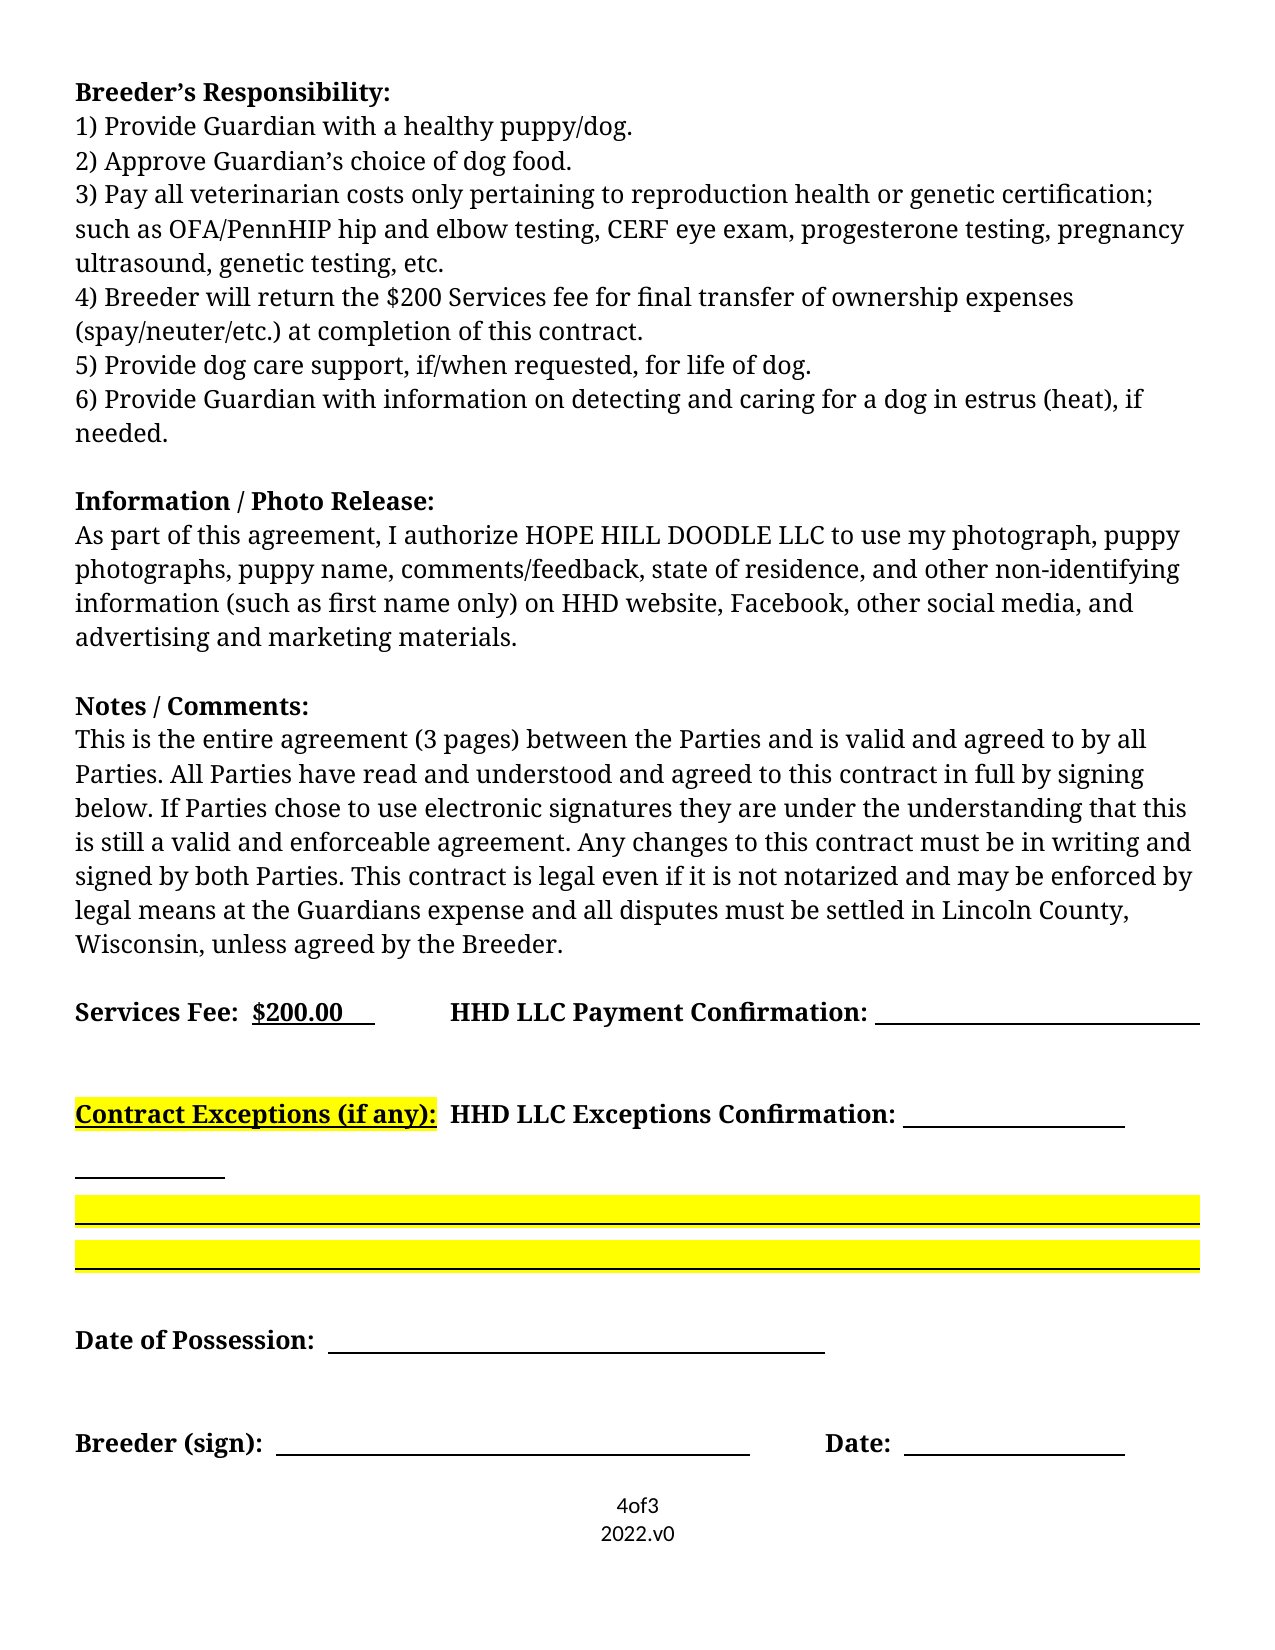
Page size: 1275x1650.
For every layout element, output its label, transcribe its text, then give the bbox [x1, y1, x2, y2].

text As part of this agreement, I authorize HOPE HILL DOODLE LLC to use my photograph, puppy photographs, puppy name, comments/feedback, state of residence, and other non-identifying information (such as first name only) on HHD website, Facebook, other social media, and advertising and marketing materials. [75, 518, 1200, 654]
text Notes / Comments: [75, 688, 1200, 722]
text Date of Possession: [75, 1323, 1200, 1357]
text Services Fee: $200.00 HHD LLC Payment Confirmation: [75, 995, 1200, 1029]
text This is the entire agreement (3 pages) between the Parties and is valid and agreed to by all Parties. All Parties have read and understood and agreed to this contract in full by signing below. If Parties chose to use electronic signatures they are under the understanding that this is still a valid and enforceable agreement. Any changes to this contract must be in writing and signed by both Parties. This contract is legal even if it is not notarized and may be enforced by legal means at the Guardians expense and all disputes must be settled in Lincoln County, Wisconsin, unless agreed by the Breeder. [75, 722, 1200, 961]
text Breeder’s Responsibility: [75, 75, 1200, 109]
text 2) Approve Guardian’s choice of dog food. [75, 143, 1200, 177]
text 6) Provide Guardian with information on detecting and caring for a dog in estrus (heat), if needed. [75, 382, 1200, 450]
text 1) Provide Guardian with a healthy puppy/dog. [75, 109, 1200, 143]
text Information / Photo Release: [75, 484, 1200, 518]
text Contract Exceptions (if any): HHD LLC Exceptions Confirmation: [75, 1097, 1200, 1182]
text 3) Pay all veterinarian costs only pertaining to reproduction health or genetic certification; such as OFA/PennHIP hip and elbow testing, CERF eye exam, progesterone testing, pregnancy ultrasound, genetic testing, etc. [75, 177, 1200, 279]
text 4) Breeder will return the $200 Services fee for final transfer of ownership expenses (spay/neuter/etc.) at completion of this contract. [75, 279, 1200, 347]
text 5) Provide dog care support, if/when requested, for life of dog. [75, 347, 1200, 382]
text Breeder (sign): Date: [75, 1425, 1200, 1459]
